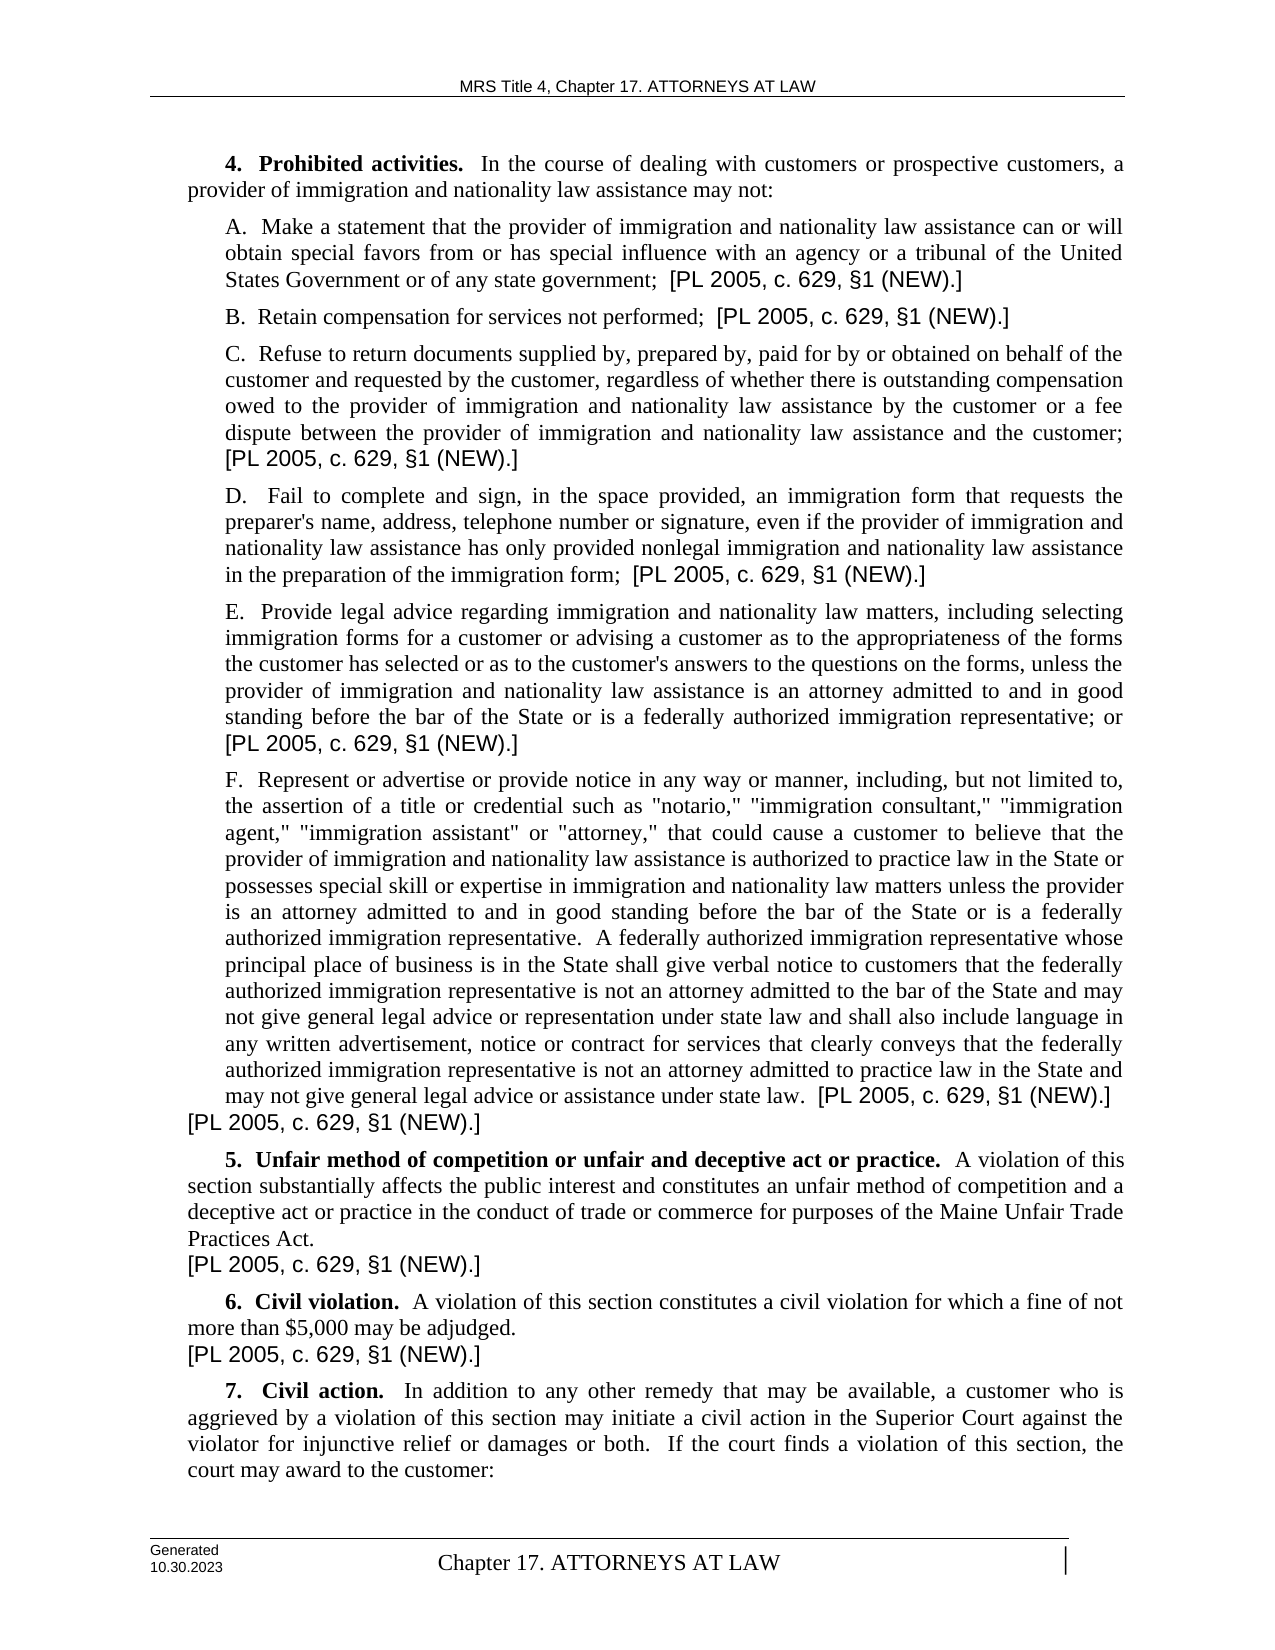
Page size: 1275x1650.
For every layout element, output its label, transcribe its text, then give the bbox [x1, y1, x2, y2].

text [PL 2005, c. 629, §1 (NEW).] [187, 1251, 1125, 1277]
text B. Retain compensation for services not performed; [PL 2005, c. 629, §1 (NEW).] [225, 303, 1125, 329]
text 7. Civil action. In addition to any other remedy that may be available, a customer who is aggrieved by a violation of this section may initiate a civil action in the Superior Court against the violator for injunctive relief or damages or both. If the court finds a violation of this section, the court may award to the customer: [187, 1377, 1125, 1483]
text F. Represent or advertise or provide notice in any way or manner, including, but not limited to, the assertion of a title or credential such as "notario," "immigration consultant," "immigration agent," "immigration assistant" or "attorney," that could cause a customer to believe that the provider of immigration and nationality law assistance is authorized to practice law in the State or possesses special skill or expertise in immigration and nationality law matters unless the provider is an attorney admitted to and in good standing before the bar of the State or is a federally authorized immigration representative. A federally authorized immigration representative whose principal place of business is in the State shall give verbal notice to customers that the federally authorized immigration representative is not an attorney admitted to the bar of the State and may not give general legal advice or representation under state law and shall also include language in any written advertisement, notice or contract for services that clearly conveys that the federally authorized immigration representative is not an attorney admitted to practice law in the State and may not give general legal advice or assistance under state law. [PL 2005, c. 629, §1 (NEW).] [225, 766, 1125, 1109]
text [PL 2005, c. 629, §1 (NEW).] [187, 1341, 1125, 1367]
text 4. Prohibited activities. In the course of dealing with customers or prospective customers, a provider of immigration and nationality law assistance may not: [187, 150, 1125, 203]
text E. Provide legal advice regarding immigration and nationality law matters, including selecting immigration forms for a customer or advising a customer as to the appropriateness of the forms the customer has selected or as to the customer's answers to the questions on the forms, unless the provider of immigration and nationality law assistance is an attorney admitted to and in good standing before the bar of the State or is a federally authorized immigration representative; or [PL 2005, c. 629, §1 (NEW).] [225, 598, 1125, 756]
text 6. Civil violation. A violation of this section constitutes a civil violation for which a fine of not more than $5,000 may be adjudged. [187, 1288, 1125, 1341]
text [PL 2005, c. 629, §1 (NEW).] [187, 1109, 1125, 1135]
text C. Refuse to return documents supplied by, prepared by, paid for by or obtained on behalf of the customer and requested by the customer, regardless of whether there is outstanding compensation owed to the provider of immigration and nationality law assistance by the customer or a fee dispute between the provider of immigration and nationality law assistance and the customer; [PL 2005, c. 629, §1 (NEW).] [225, 339, 1125, 471]
text D. Fail to complete and sign, in the space provided, an immigration form that requests the preparer's name, address, telephone number or signature, even if the provider of immigration and nationality law assistance has only provided nonlegal immigration and nationality law assistance in the preparation of the immigration form; [PL 2005, c. 629, §1 (NEW).] [225, 482, 1125, 587]
text 5. Unfair method of competition or unfair and deceptive act or practice. A violation of this section substantially affects the public interest and constitutes an unfair method of competition and a deceptive act or practice in the conduct of trade or commerce for purposes of the Maine Unfair Trade Practices Act. [187, 1146, 1125, 1251]
text A. Make a statement that the provider of immigration and nationality law assistance can or will obtain special favors from or has special influence with an agency or a tribunal of the United States Government or of any state government; [PL 2005, c. 629, §1 (NEW).] [225, 213, 1125, 292]
